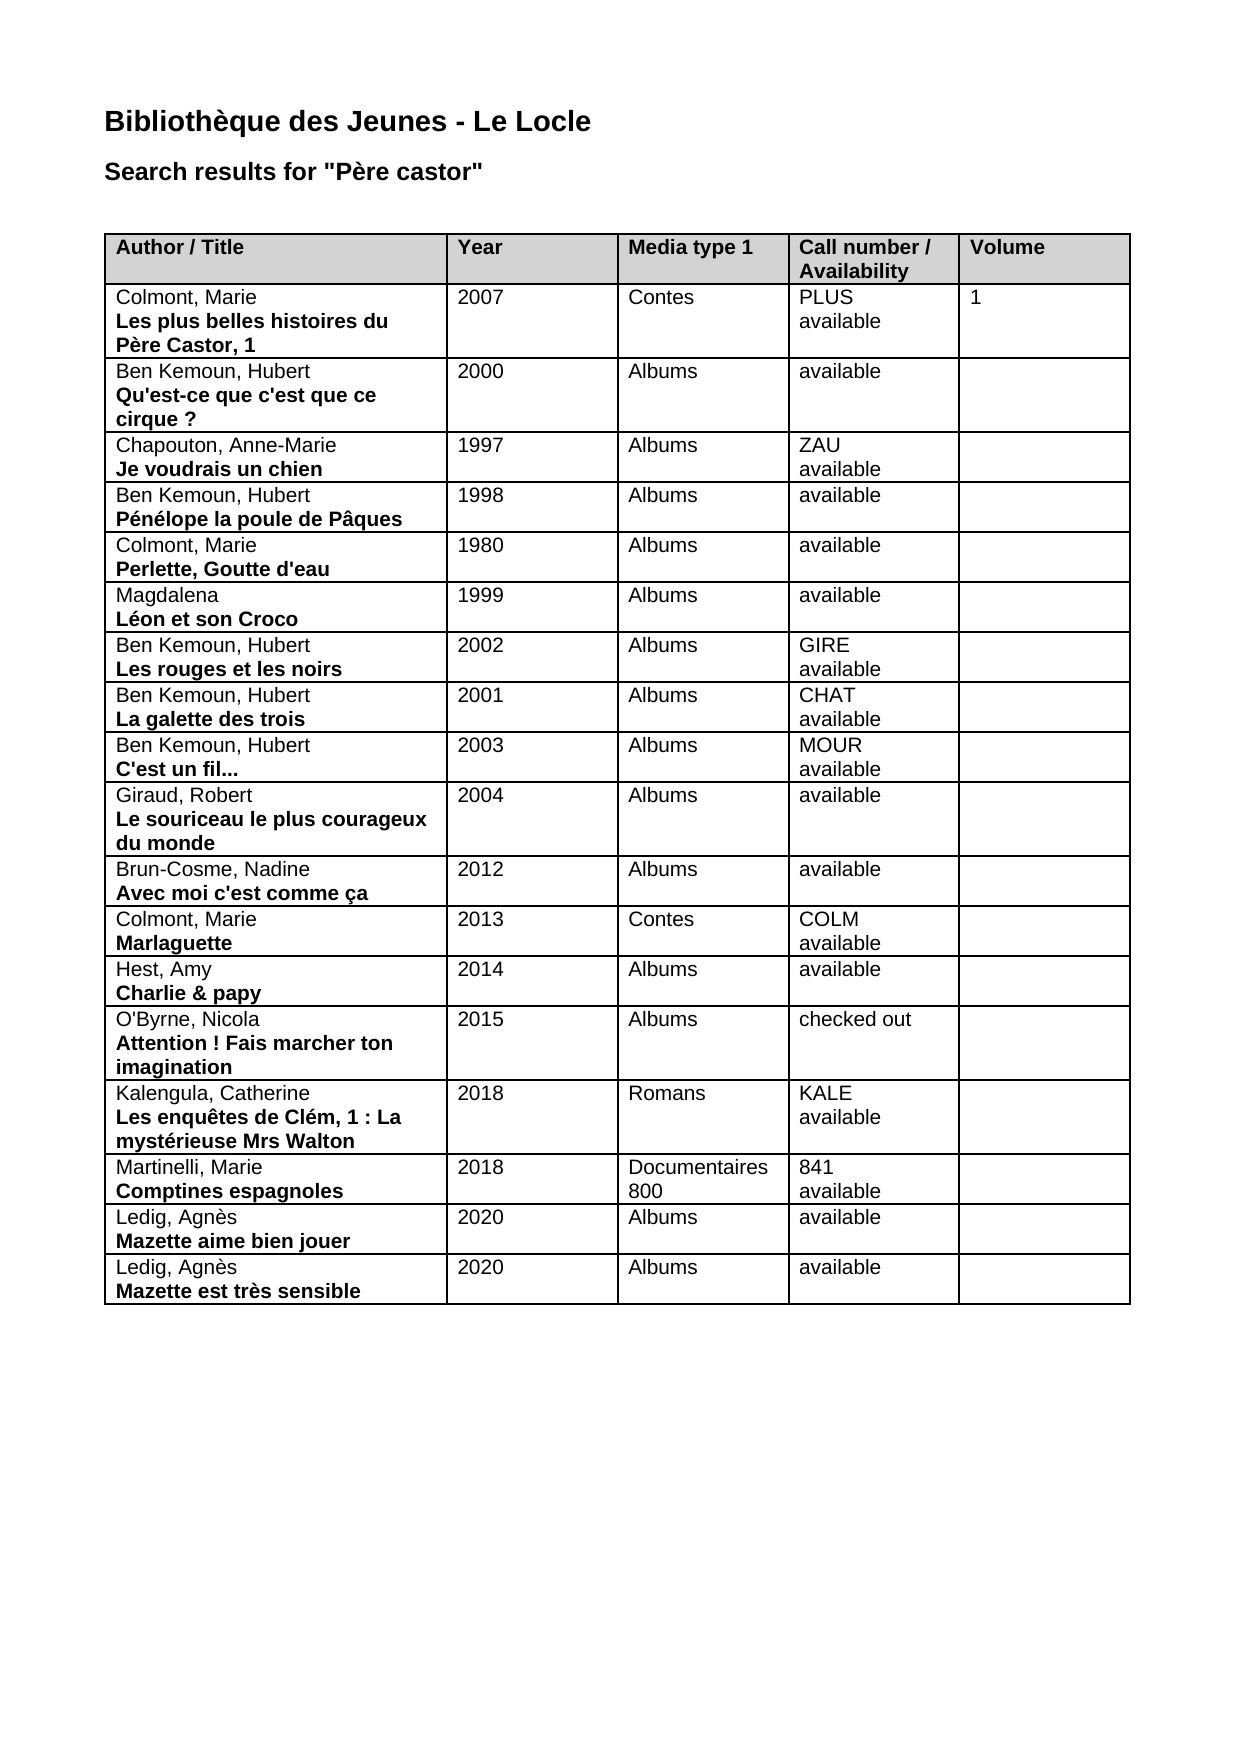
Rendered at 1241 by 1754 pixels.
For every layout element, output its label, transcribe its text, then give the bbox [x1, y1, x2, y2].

table_cell 1980 [448, 533, 617, 581]
table_cell 2013 [448, 907, 617, 954]
table_cell [960, 433, 1129, 481]
table_cell Ledig, Agnès Mazette est très sensible [106, 1255, 446, 1302]
table_cell Albums [619, 1007, 788, 1078]
table_cell 2015 [448, 1007, 617, 1078]
table_cell Martinelli, Marie Comptines espagnoles [106, 1155, 446, 1202]
table_cell [960, 633, 1129, 681]
table_cell Romans [619, 1081, 788, 1152]
table_cell [960, 483, 1129, 531]
table_cell available [790, 483, 958, 531]
table_cell 1999 [448, 583, 617, 631]
text Search results for "Père castor" [104, 156, 1136, 185]
table_cell Colmont, Marie Marlaguette [106, 907, 446, 954]
table_cell Albums [619, 583, 788, 631]
table_cell 841 available [790, 1155, 958, 1202]
table_cell Contes [619, 907, 788, 954]
table_cell [960, 359, 1129, 431]
table_cell Colmont, Marie Les plus belles histoires du Père Castor, 1 [106, 285, 446, 357]
table_cell Ben Kemoun, Hubert Qu'est-ce que c'est que ce cirque ? [106, 359, 446, 431]
table_cell GIRE available [790, 633, 958, 681]
table_cell Albums [619, 1255, 788, 1302]
table_cell [960, 783, 1129, 854]
table_cell O'Byrne, Nicola Attention ! Fais marcher ton imagination [106, 1007, 446, 1078]
table_cell 2020 [448, 1205, 617, 1252]
table_cell Ben Kemoun, Hubert Pénélope la poule de Pâques [106, 483, 446, 531]
table_cell [960, 1155, 1129, 1202]
table_cell Brun-Cosme, Nadine Avec moi c'est comme ça [106, 857, 446, 904]
table_cell 2002 [448, 633, 617, 681]
table_cell [960, 857, 1129, 904]
table_cell [960, 533, 1129, 581]
table_cell [960, 957, 1129, 1004]
table_header Call number / Availability [790, 235, 958, 283]
table_cell 2004 [448, 783, 617, 854]
table_cell 2020 [448, 1255, 617, 1302]
table_cell ZAU available [790, 433, 958, 481]
table_header Media type 1 [619, 235, 788, 283]
table_cell available [790, 1255, 958, 1302]
table_cell 1 [960, 285, 1129, 357]
table_cell Ben Kemoun, Hubert Les rouges et les noirs [106, 633, 446, 681]
table_header Year [448, 235, 617, 283]
table_cell Albums [619, 783, 788, 854]
table_cell [960, 583, 1129, 631]
table_cell [960, 733, 1129, 781]
table_cell [960, 1007, 1129, 1078]
table_cell [960, 1205, 1129, 1252]
table_cell Giraud, Robert Le souriceau le plus courageux du monde [106, 783, 446, 854]
table_cell checked out [790, 1007, 958, 1078]
table_cell Albums [619, 483, 788, 531]
table_cell Albums [619, 733, 788, 781]
table_cell Ben Kemoun, Hubert C'est un fil... [106, 733, 446, 781]
table_cell Ledig, Agnès Mazette aime bien jouer [106, 1205, 446, 1252]
table_cell Documentaires 800 [619, 1155, 788, 1202]
table_cell Colmont, Marie Perlette, Goutte d'eau [106, 533, 446, 581]
table_cell MOUR available [790, 733, 958, 781]
table_cell available [790, 957, 958, 1004]
table_cell Albums [619, 857, 788, 904]
table_cell available [790, 359, 958, 431]
table_cell Chapouton, Anne-Marie Je voudrais un chien [106, 433, 446, 481]
table_cell [960, 683, 1129, 731]
table_cell 2014 [448, 957, 617, 1004]
table_cell [960, 907, 1129, 954]
table_cell 2018 [448, 1155, 617, 1202]
table_header Volume [960, 235, 1129, 283]
table_cell available [790, 583, 958, 631]
table_cell available [790, 857, 958, 904]
table_cell COLM available [790, 907, 958, 954]
table_cell Albums [619, 957, 788, 1004]
table_cell Albums [619, 1205, 788, 1252]
table_cell Kalengula, Catherine Les enquêtes de Clém, 1 : La mystérieuse Mrs Walton [106, 1081, 446, 1152]
table_cell Albums [619, 633, 788, 681]
table_cell 2001 [448, 683, 617, 731]
table_cell [960, 1081, 1129, 1152]
table_cell available [790, 533, 958, 581]
table_cell Magdalena Léon et son Croco [106, 583, 446, 631]
table_cell [960, 1255, 1129, 1302]
table_cell available [790, 783, 958, 854]
table_cell 2007 [448, 285, 617, 357]
table_cell Albums [619, 533, 788, 581]
table_cell KALE available [790, 1081, 958, 1152]
table_cell Ben Kemoun, Hubert La galette des trois [106, 683, 446, 731]
table_cell CHAT available [790, 683, 958, 731]
table_cell Albums [619, 683, 788, 731]
table_header Author / Title [106, 235, 446, 283]
table_cell Contes [619, 285, 788, 357]
table_cell 2012 [448, 857, 617, 904]
table_cell available [790, 1205, 958, 1252]
table_cell Albums [619, 359, 788, 431]
table_cell 1998 [448, 483, 617, 531]
table_cell Albums [619, 433, 788, 481]
text Bibliothèque des Jeunes - Le Locle [104, 104, 1136, 138]
table_cell 2000 [448, 359, 617, 431]
table_cell PLUS available [790, 285, 958, 357]
table_cell 1997 [448, 433, 617, 481]
table_cell 2003 [448, 733, 617, 781]
table_cell 2018 [448, 1081, 617, 1152]
table_cell Hest, Amy Charlie & papy [106, 957, 446, 1004]
